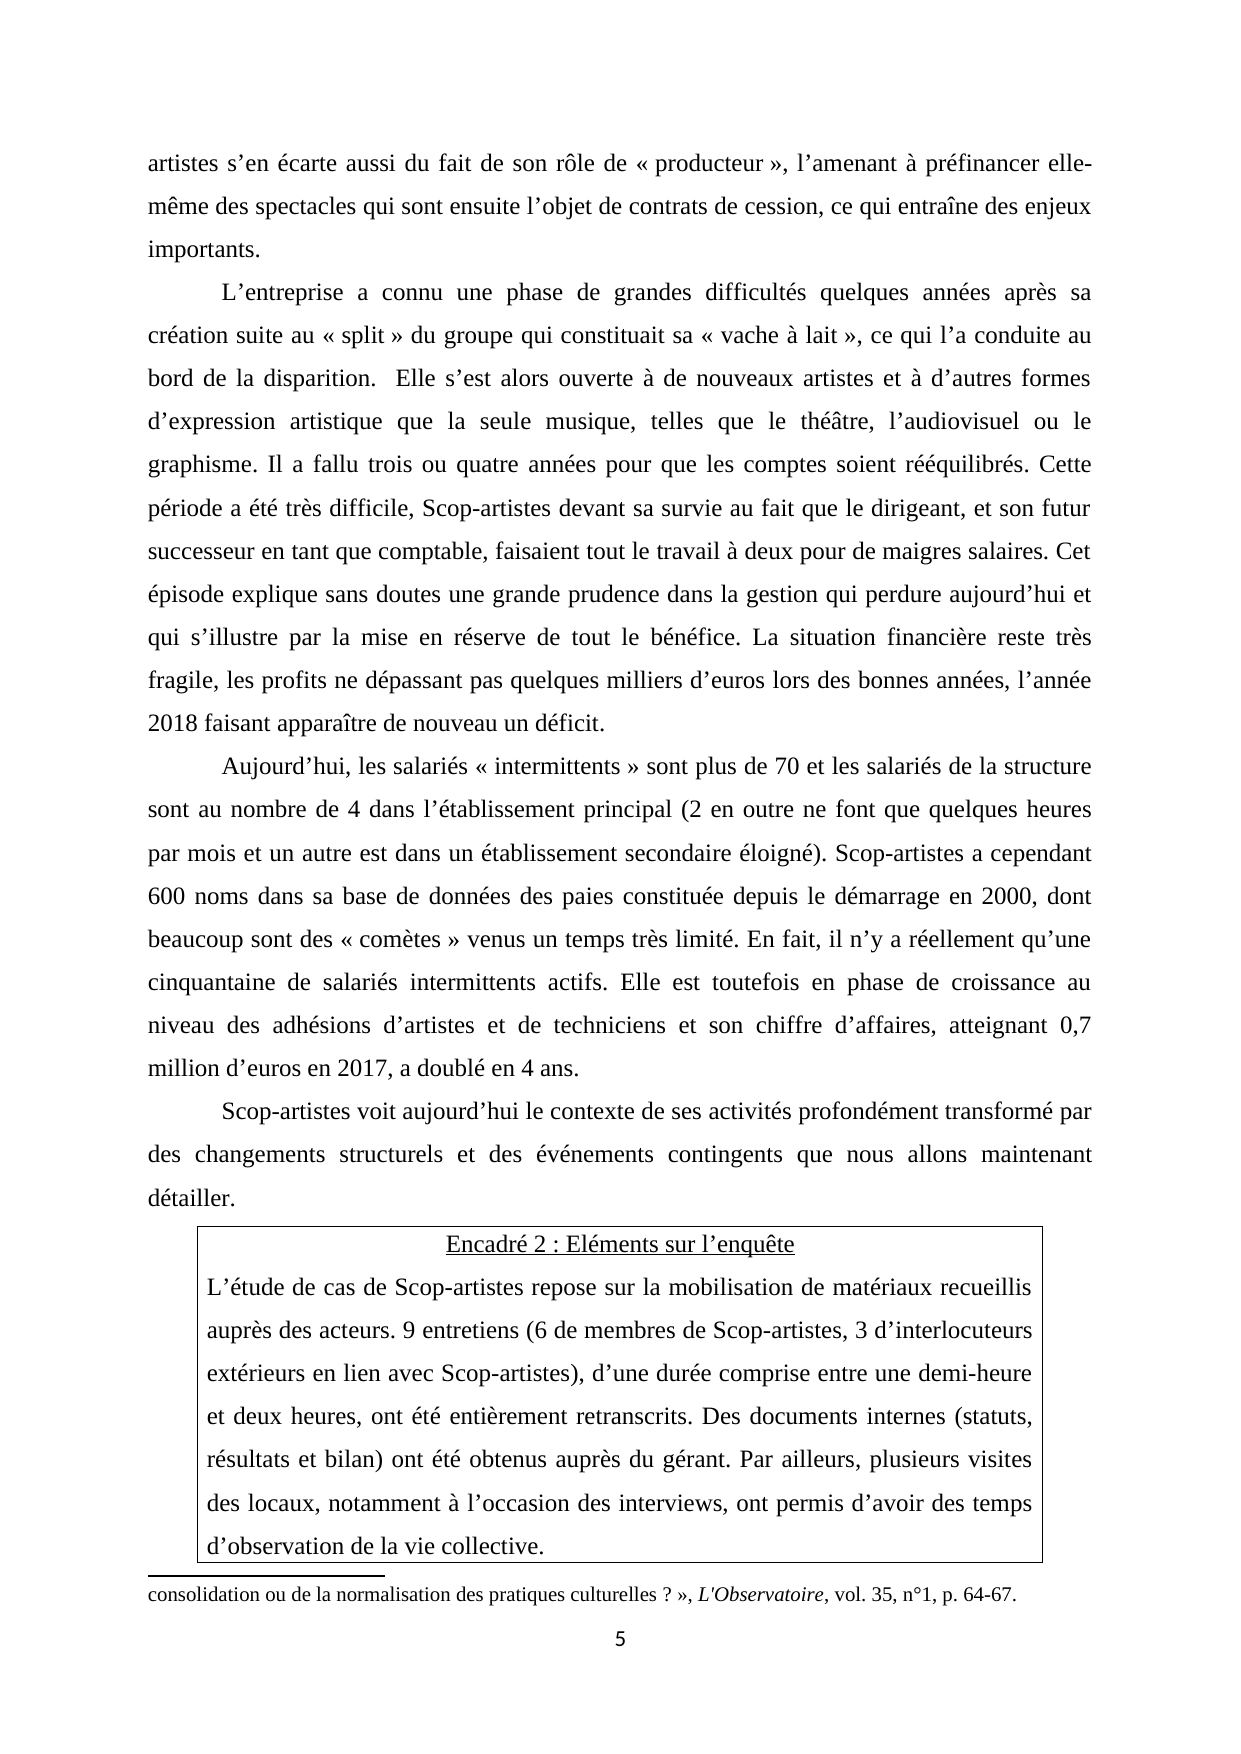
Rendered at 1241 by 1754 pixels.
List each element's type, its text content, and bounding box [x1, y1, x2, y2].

text Aujourd’hui, les salariés « intermittents » sont plus de 70 et les salariés de la structure sont au nombre de 4 dans l’établissement principal (2 en outre ne font que quelques heures par mois et un autre est dans un établissement secondaire éloigné). Scop-artistes a cependant 600 noms dans sa base de données des paies constituée depuis le démarrage en 2000, dont beaucoup sont des « comètes » venus un temps très limité. En fait, il n’y a réellement qu’une cinquantaine de salariés intermittents actifs. Elle est toutefois en phase de croissance au niveau des adhésions d’artistes et de techniciens et son chiffre d’affaires, atteignant 0,7 million d’euros en 2017, a doublé en 4 ans. [148, 751, 1093, 1082]
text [148, 148, 1093, 263]
text L’étude de cas de Scop-artistes repose sur la mobilisation de matériaux recueillis auprès des acteurs. 9 entretiens (6 de membres de Scop-artistes, 3 d’interlocuteurs extérieurs en lien avec Scop-artistes), d’une durée comprise entre une demi-heure et deux heures, ont été entièrement retranscrits. Des documents internes (statuts, résultats et bilan) ont été obtenus auprès du gérant. Par ailleurs, plusieurs visites des locaux, notamment à l’occasion des interviews, ont permis d’avoir des temps d’observation de la vie collective. [198, 1269, 1042, 1562]
text L’entreprise a connu une phase de grandes difficultés quelques années après sa création suite au « split » du groupe qui constituait sa « vache à lait », ce qui l’a conduite au bord de la disparition. Elle s’est alors ouverte à de nouveaux artistes et à d’autres formes d’expression artistique que la seule musique, telles que le théâtre, l’audiovisuel ou le graphisme. Il a fallu trois ou quatre années pour que les comptes soient rééquilibrés. Cette période a été très difficile, Scop-artistes devant sa survie au fait que le dirigeant, et son futur successeur en tant que comptable, faisaient tout le travail à deux pour de maigres salaires. Cet épisode explique sans doutes une grande prudence dans la gestion qui perdure aujourd’hui et qui s’illustre par la mise en réserve de tout le bénéfice. La situation financière reste très fragile, les profits ne dépassant pas quelques milliers d’euros lors des bonnes années, l’année 2018 faisant apparaître de nouveau un déficit. [148, 277, 1093, 737]
text Encadré 2 : Eléments sur l’enquête [198, 1227, 1042, 1258]
text Scop-artistes voit aujourd’hui le contexte de ses activités profondément transformé par des changements structurels et des événements contingents que nous allons maintenant détailler. [148, 1096, 1093, 1211]
